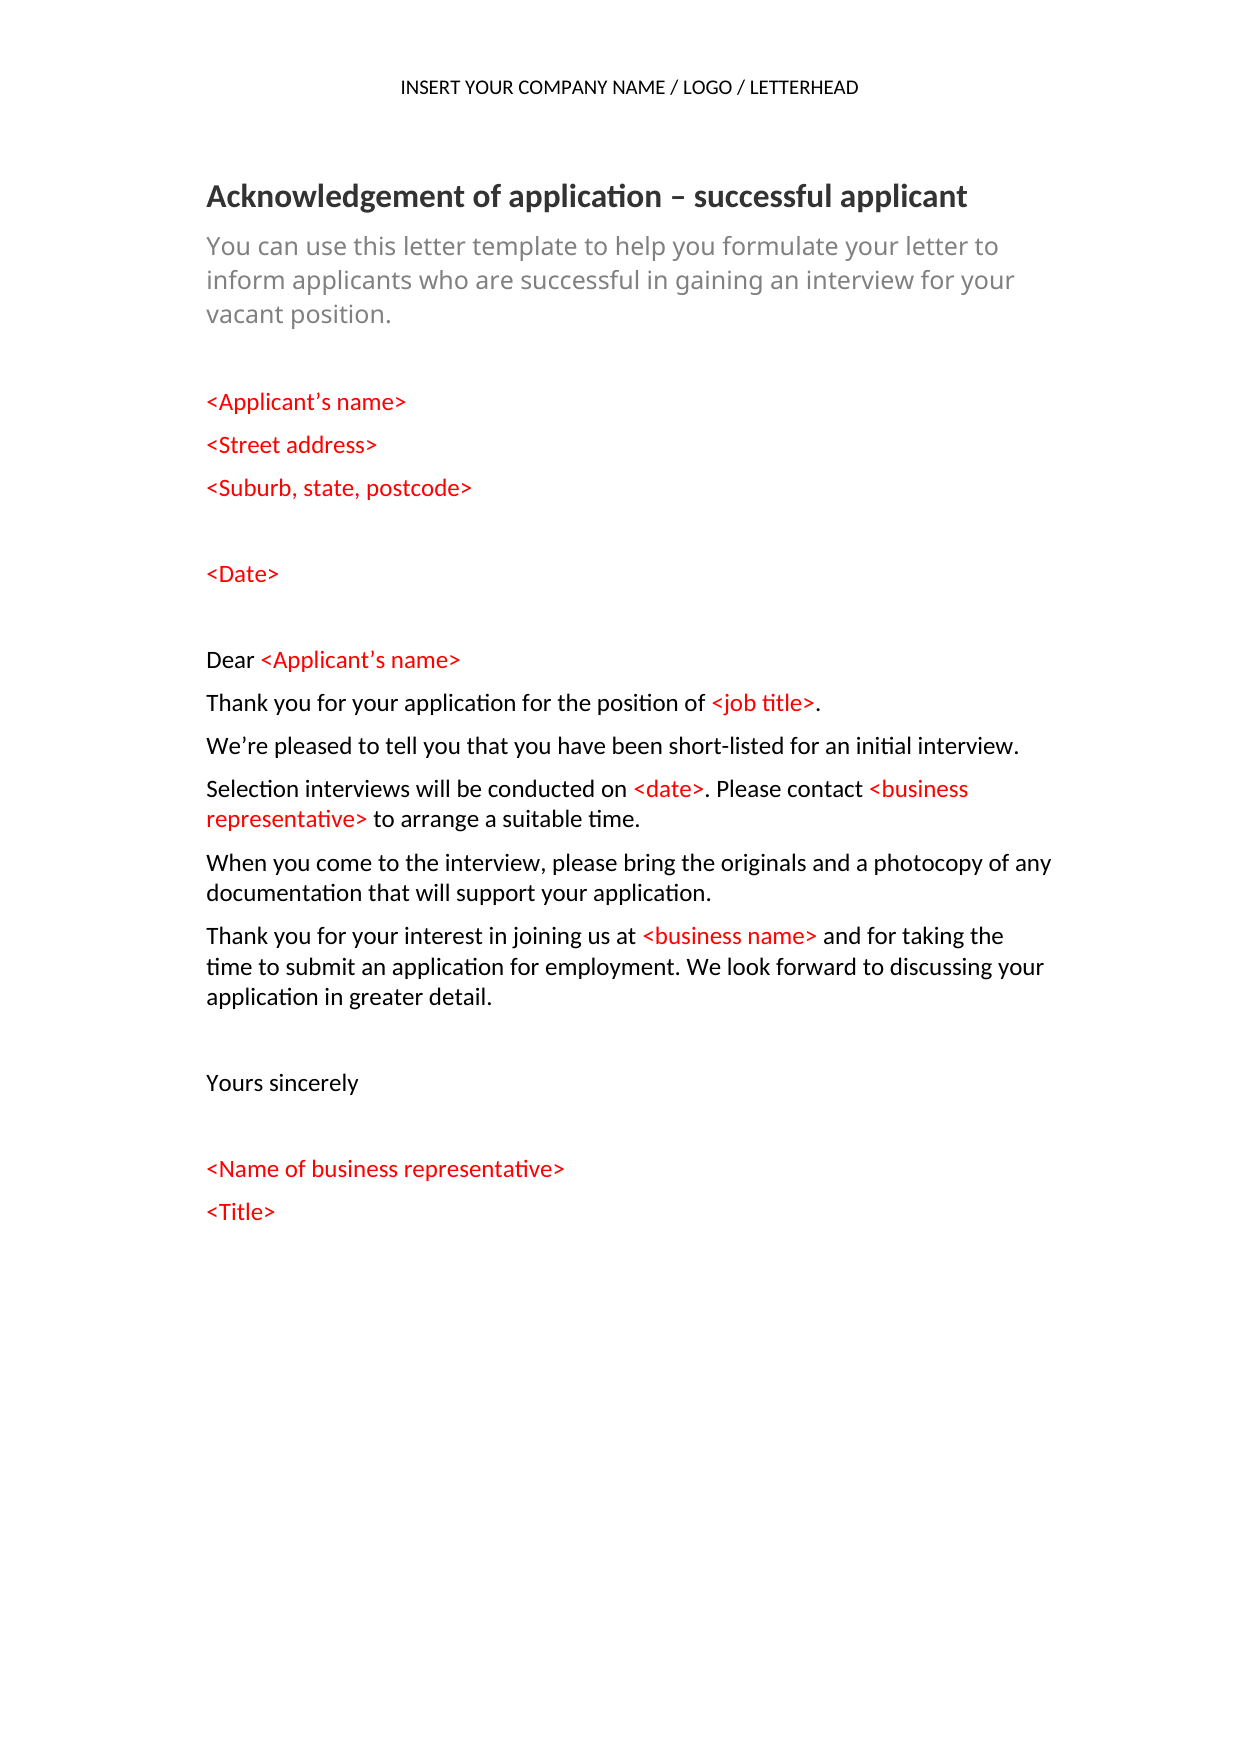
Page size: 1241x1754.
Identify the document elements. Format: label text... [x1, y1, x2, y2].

text We’re pleased to tell you that you have been short-listed for an initial interview. [206, 730, 1053, 761]
text Thank you for your application for the position of <job title>. [206, 687, 1053, 718]
subtitle Acknowledgement of application – successful applicant [206, 175, 1053, 216]
text <Applicant’s name> [206, 386, 1053, 416]
text You can use this letter template to help you formulate your letter to inform applicants who are successful in gaining an interview for your vacant position. [206, 228, 1053, 330]
text <Name of business representative> [206, 1153, 1053, 1184]
text <Title> [206, 1196, 1053, 1227]
text Dear <Applicant’s name> [206, 644, 1053, 674]
text <Date> [206, 558, 1053, 588]
text Yours sincerely [206, 1067, 1053, 1098]
text Thank you for your interest in joining us at <business name> and for taking the time to submit an application for employment. We look forward to discussing your application in greater detail. [206, 920, 1053, 1012]
text Selection interviews will be conducted on <date>. Please contact <business representative> to arrange a suitable time. [206, 773, 1053, 834]
text When you come to the interview, please bring the originals and a photocopy of any documentation that will support your application. [206, 847, 1053, 908]
text <Street address> [206, 429, 1053, 459]
text <Suburb, state, postcode> [206, 472, 1053, 502]
